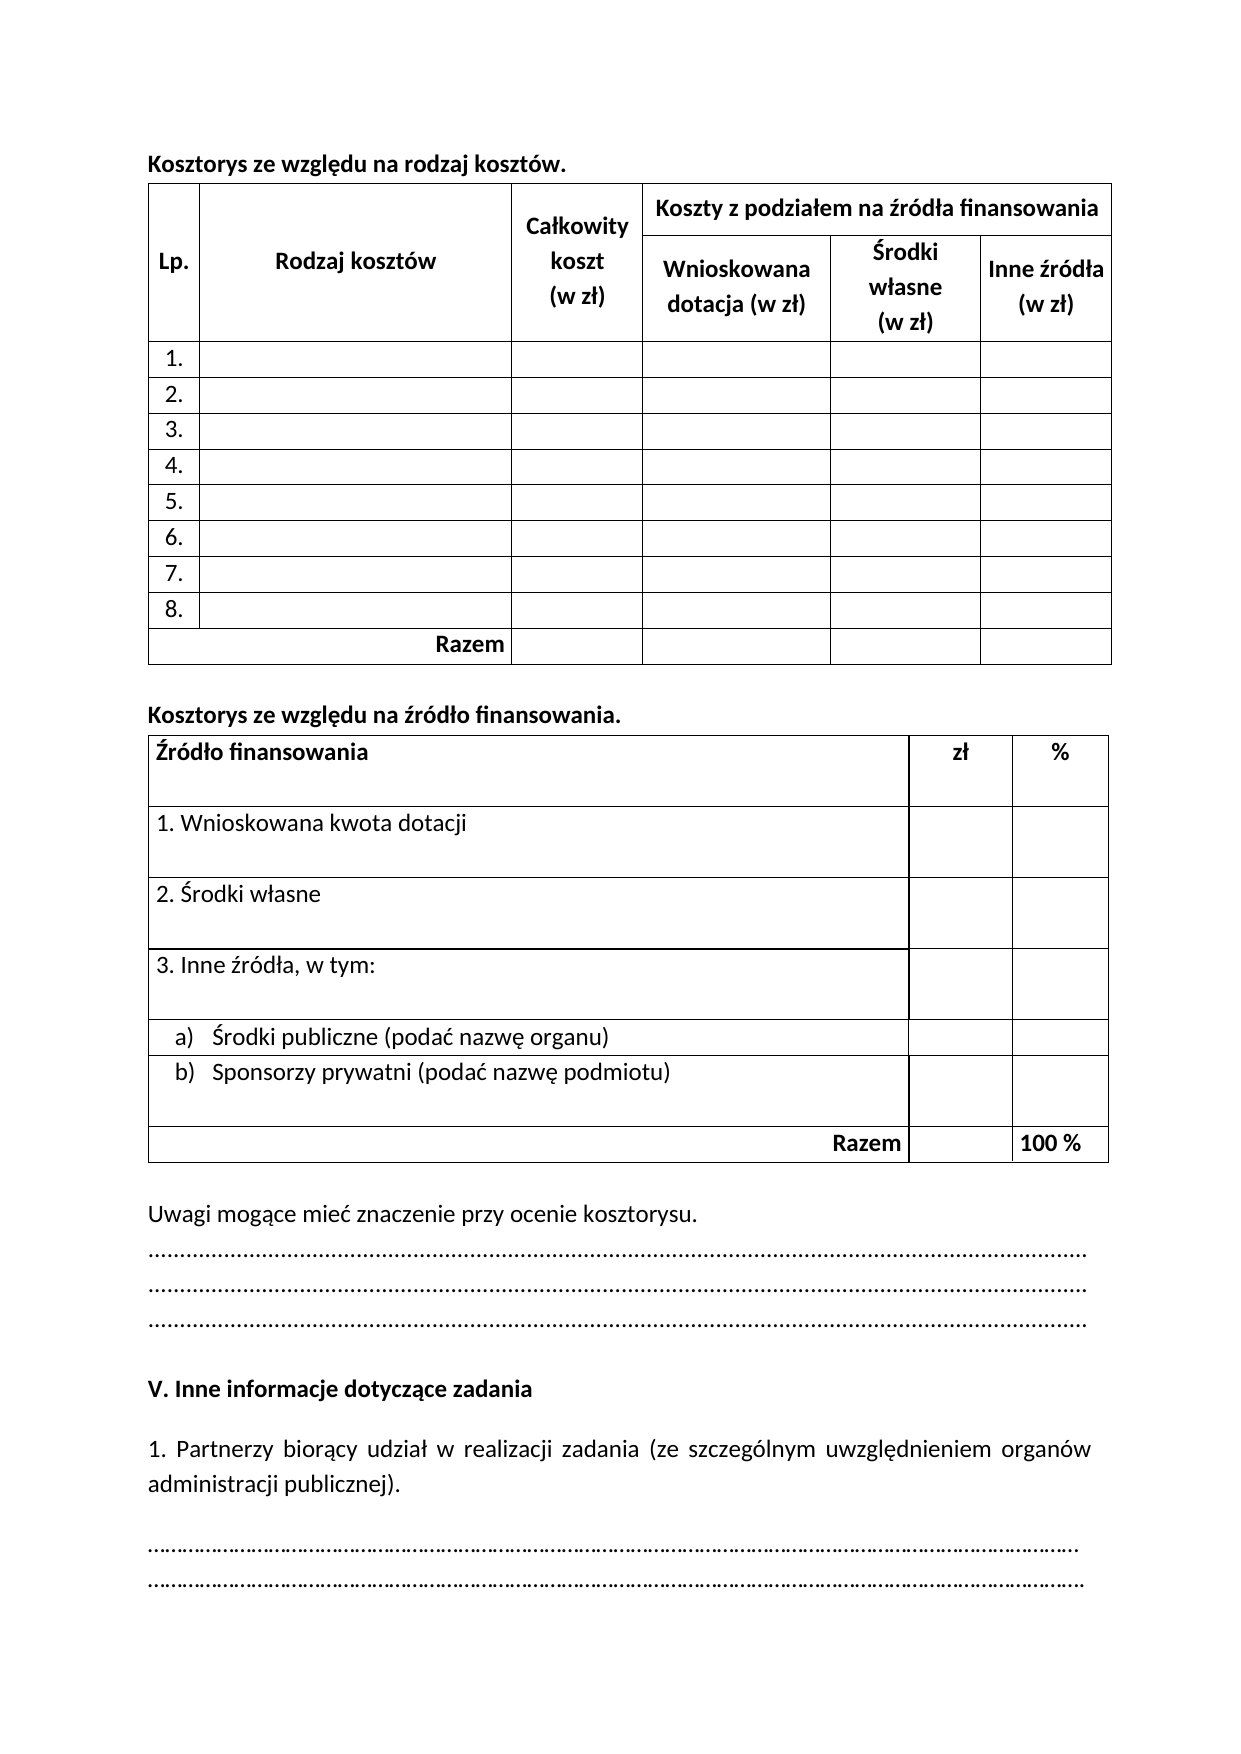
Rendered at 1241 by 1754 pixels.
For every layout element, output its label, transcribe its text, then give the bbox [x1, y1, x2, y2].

table_cell [643, 378, 830, 413]
table_cell [981, 378, 1111, 413]
table_cell [831, 378, 980, 413]
table_cell Środki publiczne (podać nazwę organu) [149, 1020, 908, 1055]
table_cell 3. [149, 414, 199, 448]
table_cell [981, 414, 1111, 448]
table_cell 3. Inne źródła, w tym: [149, 950, 908, 1019]
table_cell [512, 629, 642, 663]
table_cell [831, 485, 980, 520]
table_cell 2. Środki własne [149, 878, 908, 948]
text Kosztorys ze względu na źródło finansowania. [148, 699, 1092, 730]
table_cell [981, 593, 1111, 628]
table_cell [981, 629, 1111, 663]
table_cell 1. [149, 342, 199, 377]
table_cell Wnioskowana dotacja (w zł) [643, 236, 830, 341]
table_cell [643, 557, 830, 592]
table_cell [512, 557, 642, 592]
table_cell [643, 342, 830, 377]
text ..................................................................................................................................................... [148, 1233, 1092, 1264]
table_cell [981, 450, 1111, 484]
table_cell 5. [149, 485, 199, 520]
table_cell [909, 1020, 1012, 1055]
table_cell [643, 629, 830, 663]
table_cell [981, 557, 1111, 592]
table_header Całkowity koszt (w zł) [512, 184, 642, 341]
table_cell Inne źródła (w zł) [981, 236, 1111, 341]
table_cell [512, 450, 642, 484]
table_cell [831, 557, 980, 592]
table_cell [1013, 878, 1108, 948]
table_cell [831, 450, 980, 484]
table_cell [643, 450, 830, 484]
subtitle Kosztorys ze względu na rodzaj kosztów. [148, 148, 1092, 178]
table_cell [512, 521, 642, 556]
table_cell Razem [149, 1127, 908, 1162]
table_cell 1. Wnioskowana kwota dotacji [149, 807, 908, 877]
table_cell [512, 378, 642, 413]
table_cell [831, 342, 980, 377]
table_cell [512, 414, 642, 448]
text ..................................................................................................................................................... [148, 1303, 1092, 1334]
table_cell [981, 485, 1111, 520]
table_cell [981, 342, 1111, 377]
table_cell [200, 485, 511, 520]
table_cell [910, 807, 1012, 877]
table_cell [1013, 1056, 1108, 1126]
text ..................................................................................................................................................... [148, 1268, 1092, 1299]
table_cell 2. [149, 378, 199, 413]
table_cell [910, 878, 1012, 948]
table_cell 100 % [1012, 1127, 1108, 1162]
table_cell [910, 1127, 1012, 1162]
table_cell [643, 414, 830, 448]
table_cell [1013, 807, 1108, 877]
table_cell 7. [149, 557, 199, 592]
table_cell [831, 593, 980, 628]
table_cell Sponsorzy prywatni (podać nazwę podmiotu) [149, 1056, 908, 1126]
table_cell [512, 593, 642, 628]
table_cell [512, 485, 642, 520]
table_cell Środki własne (w zł) [831, 236, 980, 341]
table_cell [200, 593, 511, 628]
table_cell [643, 521, 830, 556]
table_cell [831, 521, 980, 556]
text 1. Partnerzy biorący udział w realizacji zadania (ze szczególnym uwzględnieniem organów administracji publicznej). [148, 1433, 1092, 1499]
text ………………………………………………………………………………………………………………………………………………………………………………………………………………………………………………………………………………………………. [148, 1528, 1092, 1594]
table_cell [831, 629, 980, 663]
table_cell [1013, 1020, 1108, 1055]
table_cell [1013, 949, 1108, 1019]
table_cell [981, 521, 1111, 556]
table_cell [200, 378, 511, 413]
table_header Źródło finansowania [149, 736, 908, 806]
table_header Lp. [149, 184, 199, 341]
table_header % [1013, 736, 1108, 806]
table_cell [512, 342, 642, 377]
table_cell [200, 450, 511, 484]
table_cell [200, 521, 511, 556]
table_cell [643, 485, 830, 520]
text V. Inne informacje dotyczące zadania [148, 1373, 1092, 1404]
table_cell 6. [149, 521, 199, 556]
text Uwagi mogące mieć znaczenie przy ocenie kosztorysu. [148, 1198, 1092, 1229]
table_cell [910, 1056, 1012, 1126]
table_cell [643, 593, 830, 628]
table_cell 8. [149, 593, 199, 628]
table_cell Razem [149, 629, 511, 663]
table_header Koszty z podziałem na źródła finansowania [643, 184, 1111, 235]
table_cell [200, 414, 511, 448]
table_cell [200, 342, 511, 377]
table_cell 4. [149, 450, 199, 484]
table_header zł [910, 736, 1012, 806]
table_cell [831, 414, 980, 448]
table_cell [910, 949, 1012, 1019]
table_header Rodzaj kosztów [200, 184, 511, 341]
table_cell [200, 557, 511, 592]
